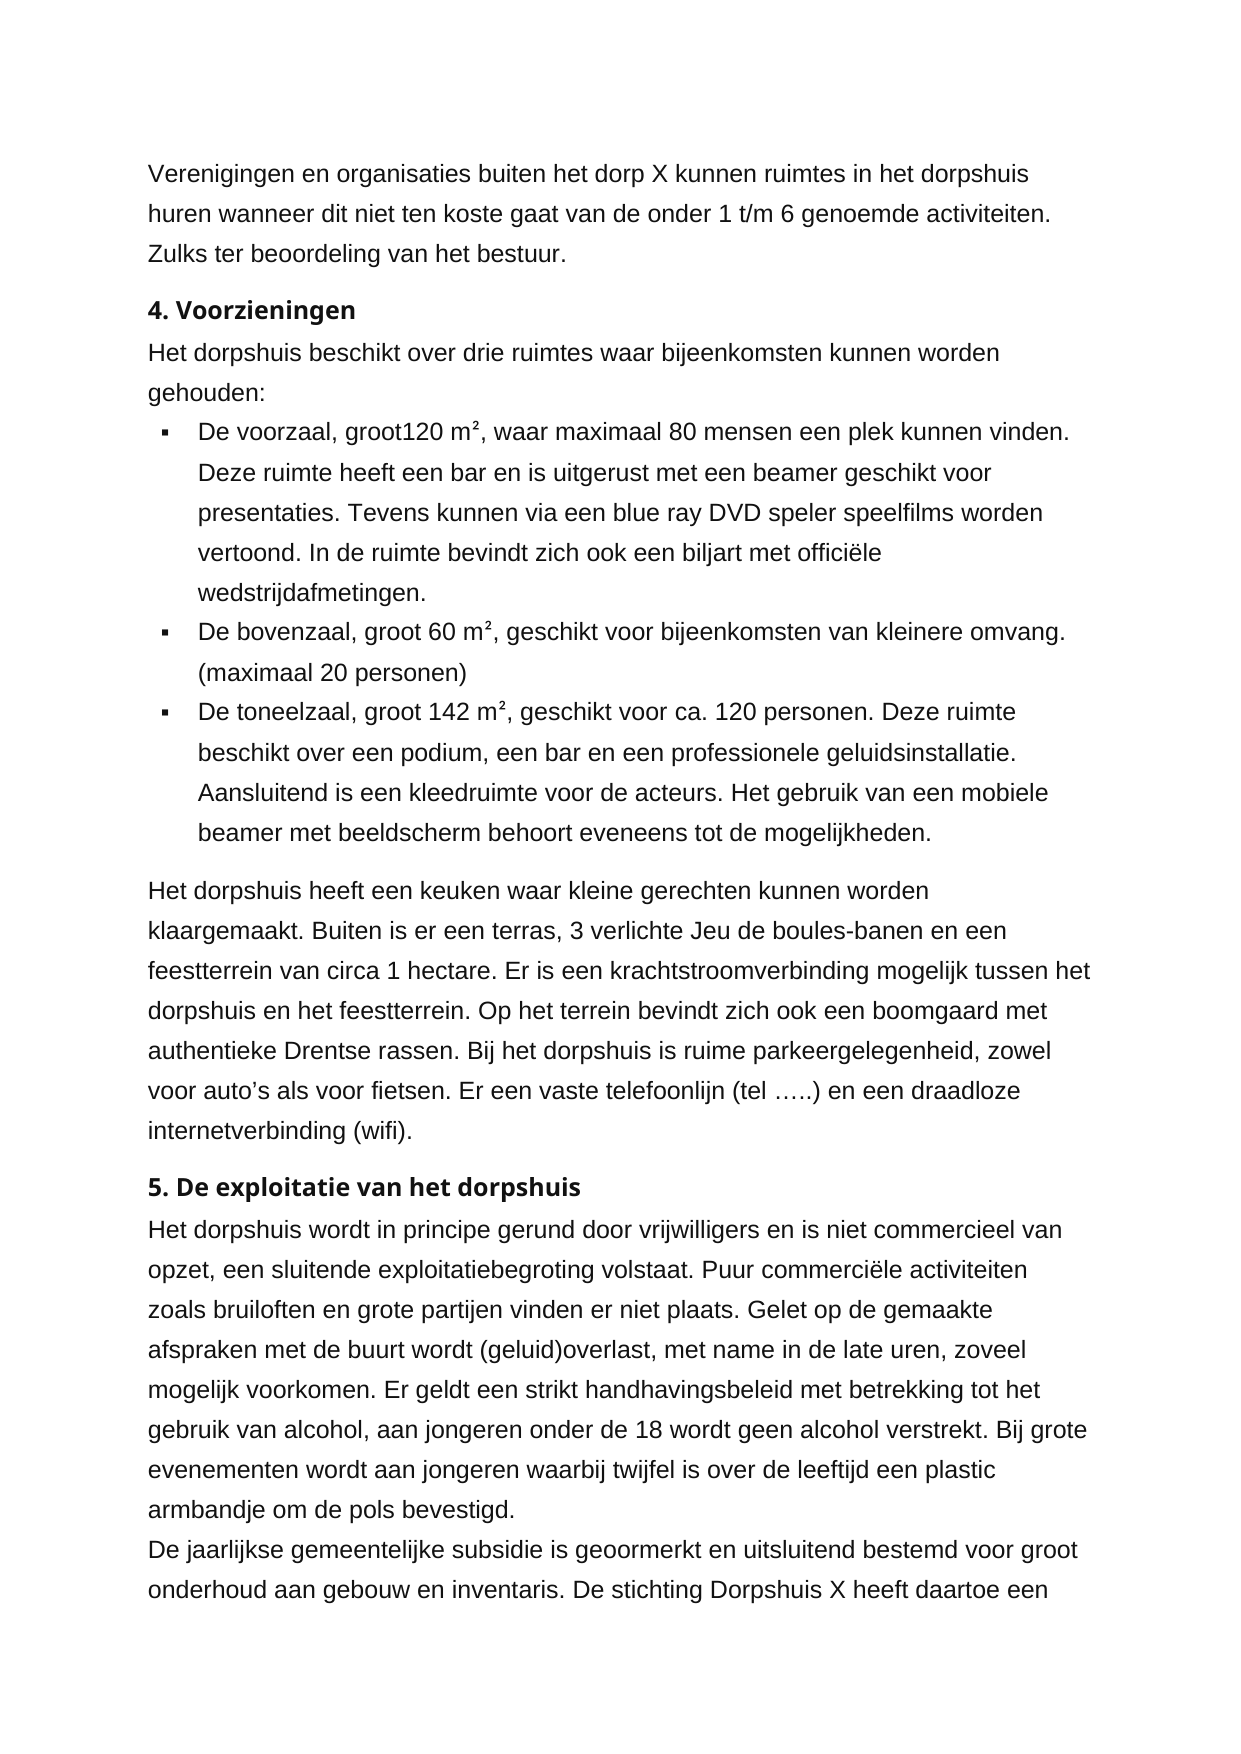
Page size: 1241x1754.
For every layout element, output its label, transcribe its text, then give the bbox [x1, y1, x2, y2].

list De toneelzaal, groot 142 m², geschikt voor ca. 120 personen. Deze ruimte beschikt over een podium, een bar en een professionele geluidsinstallatie. Aansluitend is een kleedruimte voor de acteurs. Het gebruik van een mobiele beamer met beeldscherm behoort eveneens tot de mogelijkheden. [160, 686, 1093, 846]
list De voorzaal, groot120 m², waar maximaal 80 mensen een plek kunnen vinden. Deze ruimte heeft een bar en is uitgerust met een beamer geschikt voor presentaties. Tevens kunnen via een blue ray DVD speler speelfilms worden vertoond. In de ruimte bevindt zich ook een biljart met officiële wedstrijdafmetingen. [160, 406, 1093, 606]
list De bovenzaal, groot 60 m², geschikt voor bijeenkomsten van kleinere omvang. (maximaal 20 personen) [160, 606, 1093, 686]
text 4. Voorzieningen Het dorpshuis beschikt over drie ruimtes waar bijeenkomsten kunnen worden gehouden: [148, 286, 1093, 406]
text Het dorpshuis heeft een keuken waar kleine gerechten kunnen worden klaargemaakt. Buiten is er een terras, 3 verlichte Jeu de boules-banen en een feestterrein van circa 1 hectare. Er is een krachtstroomverbinding mogelijk tussen het dorpshuis en het feestterrein. Op het terrein bevindt zich ook een boomgaard met authentieke Drentse rassen. Bij het dorpshuis is ruime parkeergelegenheid, zowel voor auto’s als voor fietsen. Er een vaste telefoonlijn (tel …..) en een draadloze internetverbinding (wifi). [148, 865, 1093, 1145]
text Verenigingen en organisaties buiten het dorp X kunnen ruimtes in het dorpshuis huren wanneer dit niet ten koste gaat van de onder 1 t/m 6 genoemde activiteiten. Zulks ter beoordeling van het bestuur. [148, 148, 1093, 268]
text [148, 1164, 1093, 1604]
